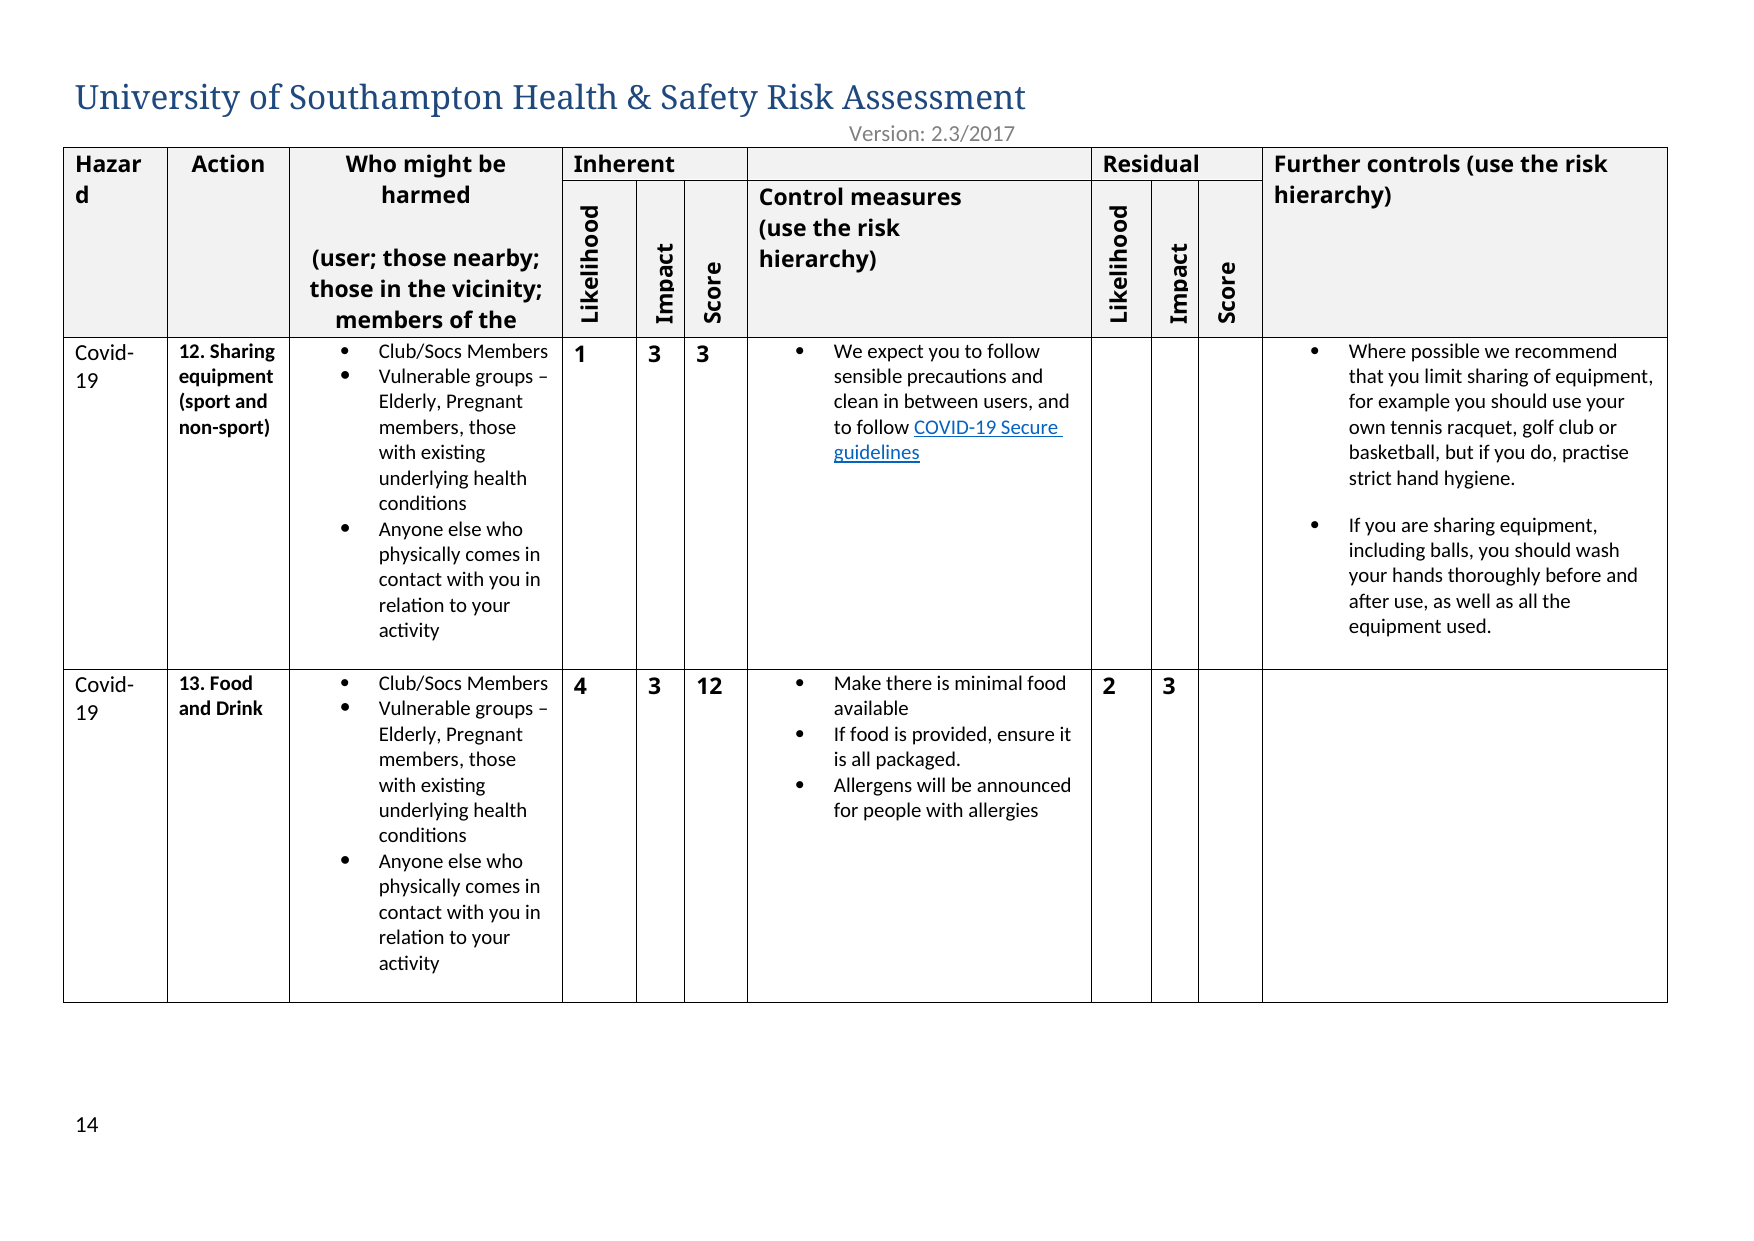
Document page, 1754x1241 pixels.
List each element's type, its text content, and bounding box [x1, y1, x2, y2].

table_cell 12. Sharing equipment (sport and non-sport) [168, 338, 289, 669]
table_cell Make there is minimal food available If food is provided, ensure it is all packaged. Allergens will be announced for people with allergies [748, 670, 1091, 1002]
table_cell 2 [1092, 670, 1151, 1002]
table_cell Likelihood [1092, 181, 1151, 337]
table_header Residual [1092, 148, 1262, 179]
table_header Hazard [64, 148, 167, 337]
table_cell [1199, 670, 1262, 1002]
table_cell Score [1199, 181, 1262, 337]
table_cell Where possible we recommend that you limit sharing of equipment, for example you should use your own tennis racquet, golf club or basketball, but if you do, practise strict hand hygiene. If you are sharing equipment, including balls, you should wash your hands thoroughly before and after use, as well as all the equipment used. [1263, 338, 1667, 669]
table_cell 3 [1152, 670, 1198, 1002]
table_cell Likelihood [563, 181, 636, 337]
table_header Who might be harmed (user; those nearby; those in the vicinity; members of the public) [290, 148, 562, 337]
table_cell 13. Food and Drink [168, 670, 289, 1002]
table_header Inherent [563, 148, 747, 179]
table_cell Covid-19 [64, 338, 167, 669]
table_cell 12 [685, 670, 747, 1002]
table_cell [1263, 670, 1667, 1002]
table_cell [1199, 338, 1262, 669]
table_cell 3 [637, 338, 684, 669]
table_cell 4 [563, 670, 636, 1002]
table_cell [1152, 338, 1198, 669]
table_header [748, 148, 1091, 179]
table_cell Control measures (use the risk hierarchy) [748, 181, 1091, 337]
table_cell [1092, 338, 1151, 669]
table_cell Covid-19 [64, 670, 167, 1002]
table_cell Impact [1152, 181, 1198, 337]
table_cell We expect you to follow sensible precautions and clean in between users, and to follow COVID-19 Secure guidelines [748, 338, 1091, 669]
table_cell Score [685, 181, 747, 337]
table_cell Impact [637, 181, 684, 337]
table_header Action [168, 148, 289, 337]
table_cell 3 [685, 338, 747, 669]
table_header Further controls (use the risk hierarchy) [1263, 148, 1667, 337]
table_cell 1 [563, 338, 636, 669]
table_cell 3 [637, 670, 684, 1002]
